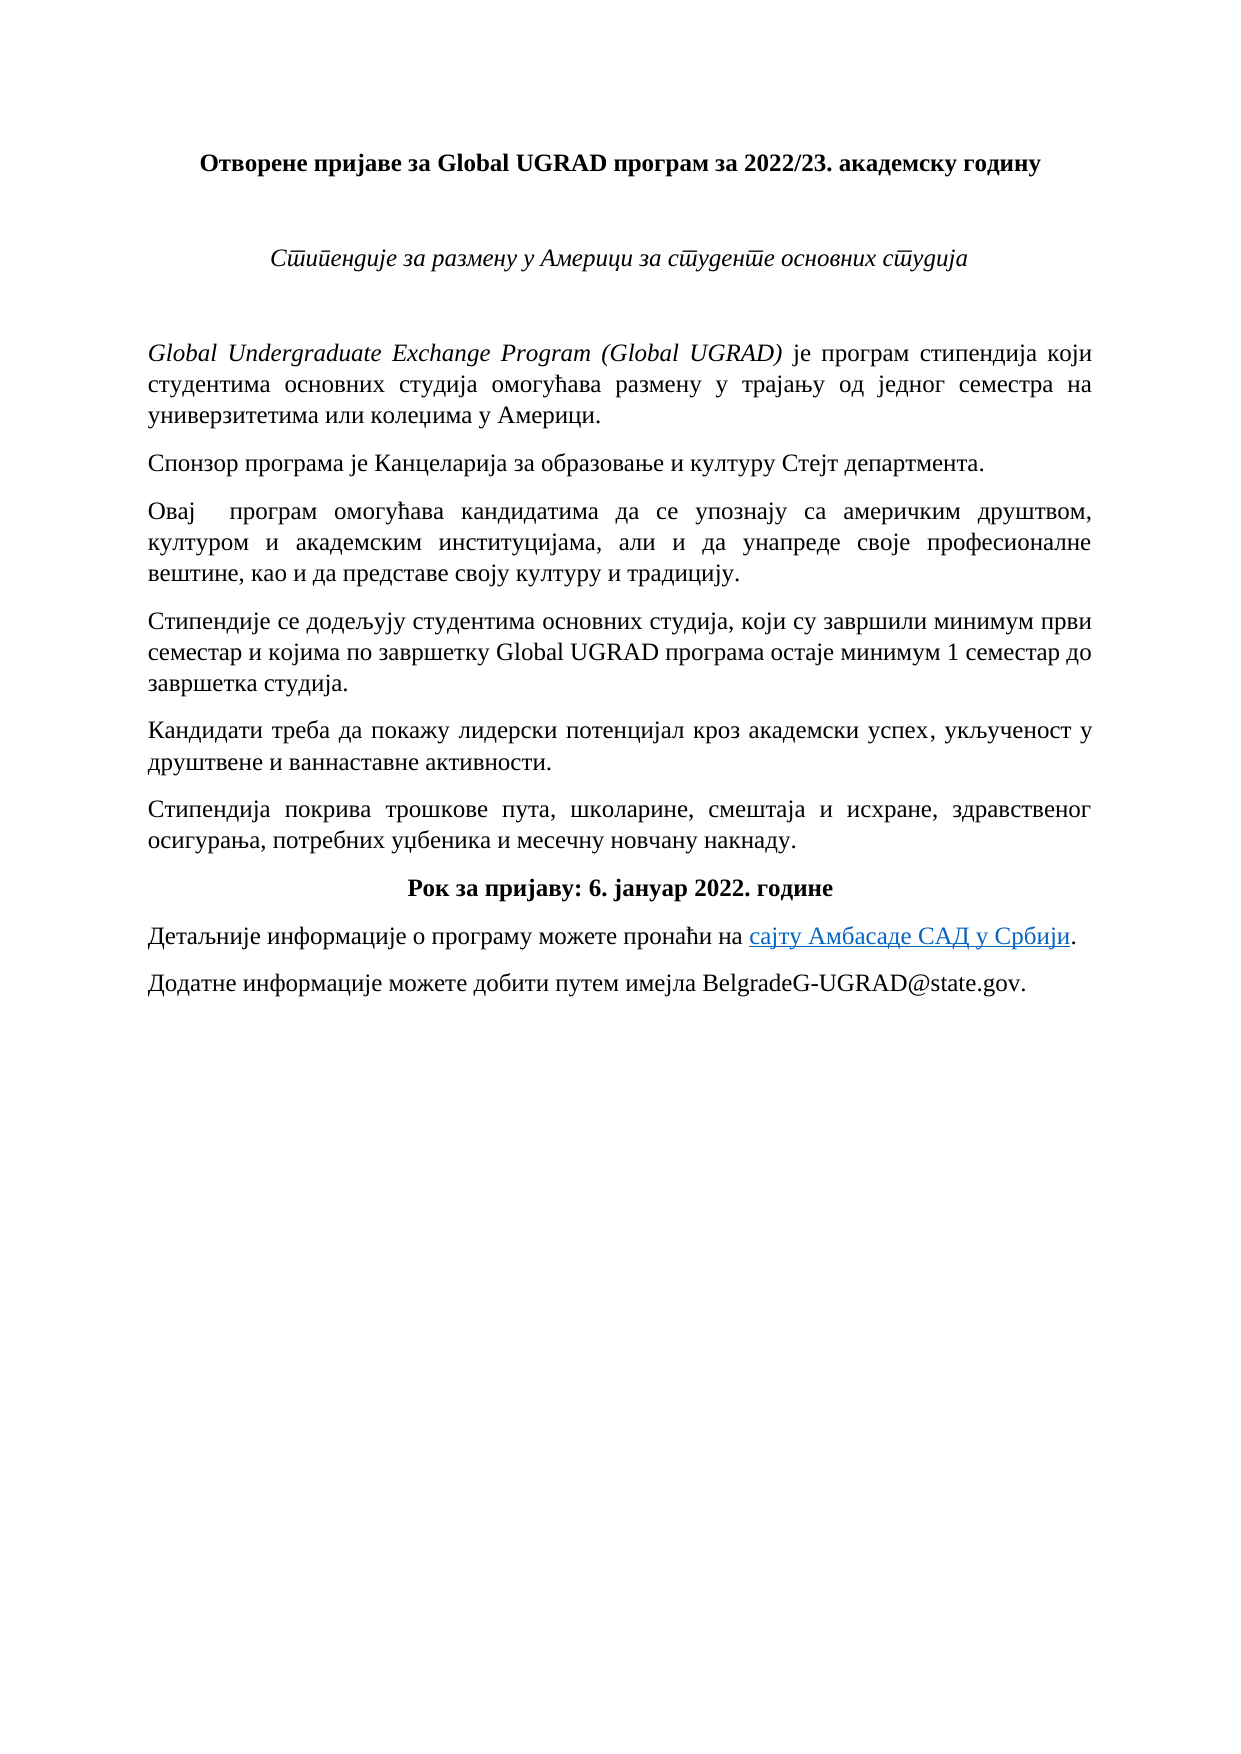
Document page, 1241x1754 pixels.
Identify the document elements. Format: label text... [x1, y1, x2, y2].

text Кандидати треба да покажу лидерски потенцијал кроз академски успех, укљученост у друштвене и ваннаставне активности. [148, 716, 1093, 775]
text Стипендије се додељују студентима основних студија, који су завршили минимум први семестар и којима по завршетку Global UGRAD програма остаје минимум 1 семестар до завршетка студија. [148, 606, 1093, 697]
text Global Undergraduate Exchange Program (Global UGRAD) је програм стипендија који студентима основних студија омогућава размену у трајању од једног семестра на универзитетима или колеџима у Америци. [148, 338, 1093, 429]
text Спонзор програма је Канцеларија за образовање и културу Стејт департмента. [148, 448, 1093, 477]
text Стипендије за размену у Америци за студенте основних студија [148, 243, 1093, 272]
text Детаљније информације о програму можете пронаћи на сајту Амбасаде САД у Србији. [148, 921, 1093, 949]
text Рок за пријаву: 6. јануар 2022. године [148, 873, 1093, 902]
text Овај програм омогућава кандидатима да се упознају са америчким друштвом, културом и академским институцијама, али и да унапреде своје професионалне вештине, као и да представе своју културу и традицију. [148, 496, 1093, 587]
text Стипендија покрива трошкове пута, школарине, смештаја и исхране, здравственог осигурања, потребних уџбеника и месечну новчану накнаду. [148, 794, 1093, 854]
text Додатне информације можете добити путем имејла BelgradeG-UGRAD@state.gov. [148, 968, 1093, 997]
text Отворене пријаве за Global UGRAD програм за 2022/23. академску годину [148, 148, 1093, 176]
